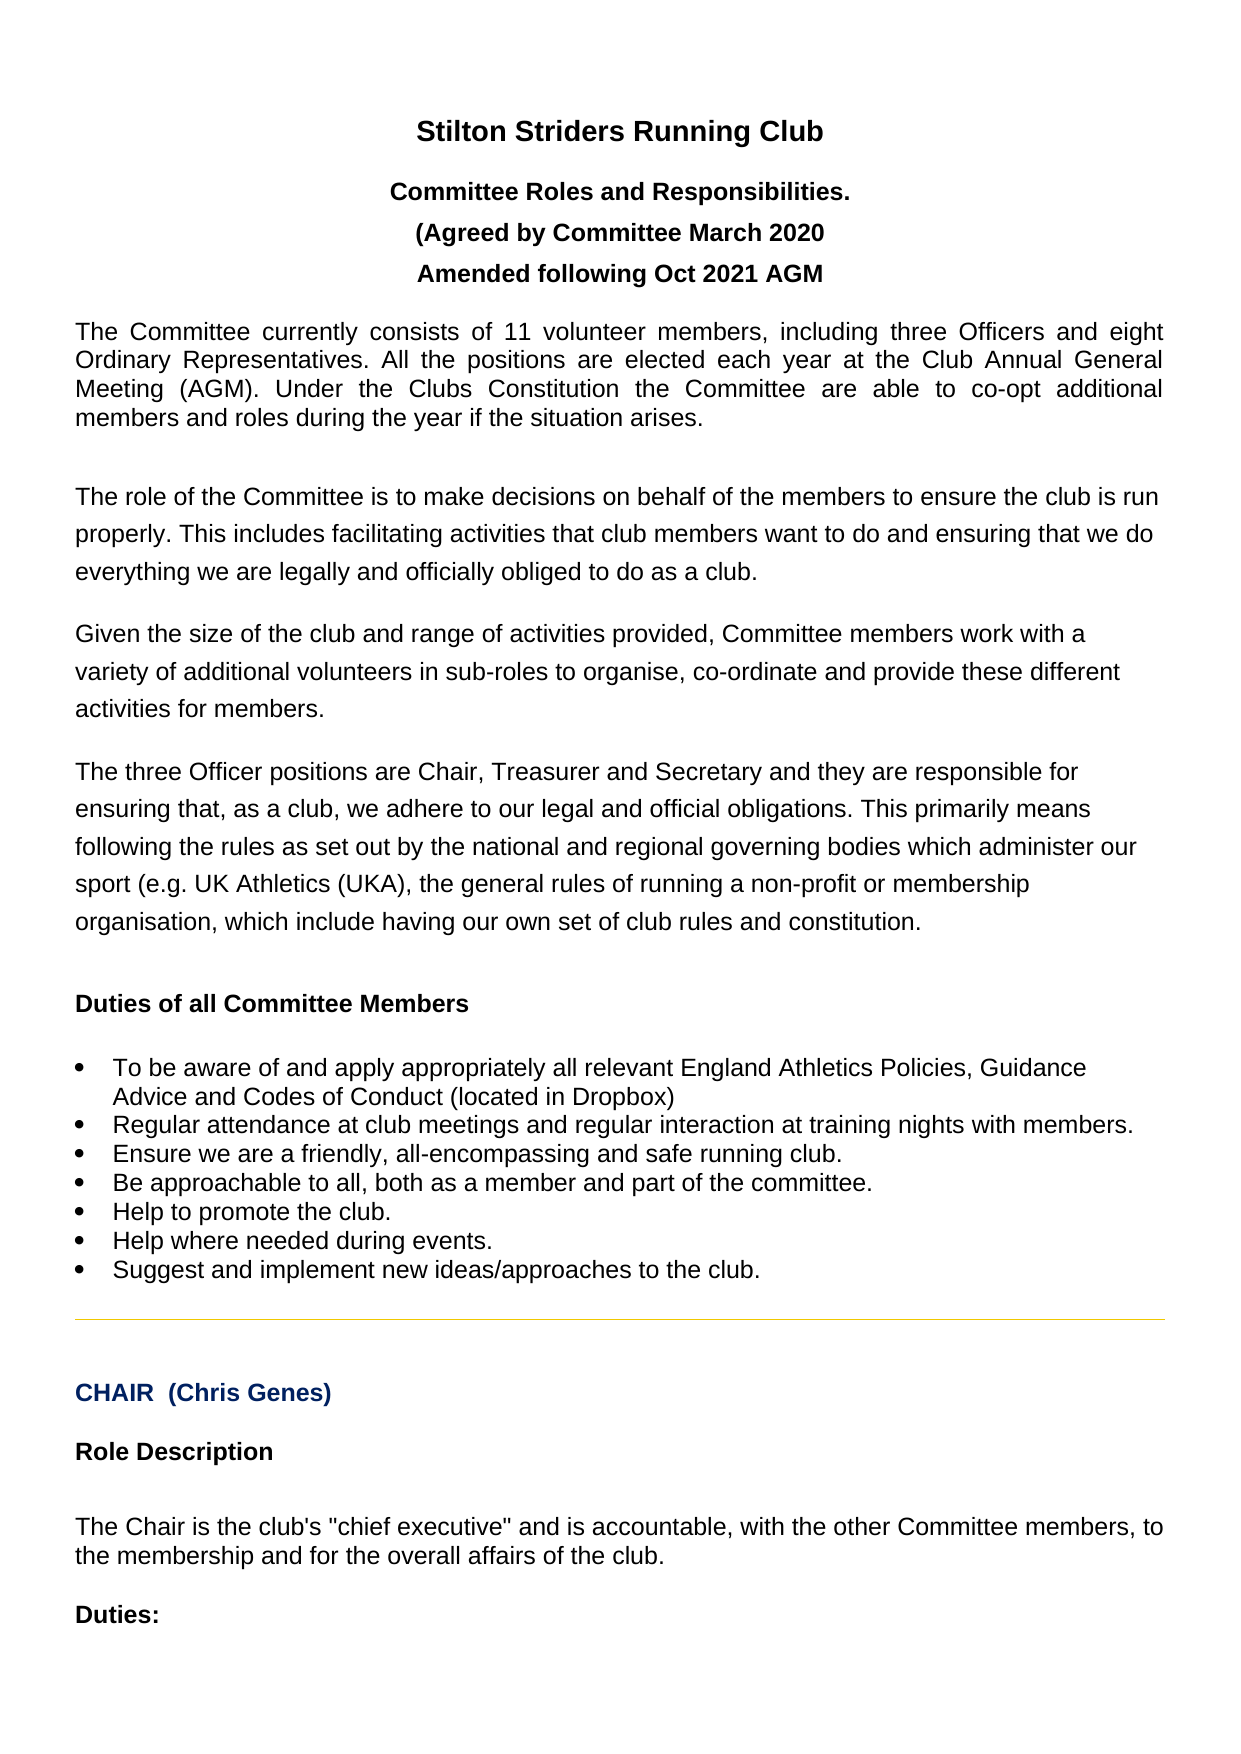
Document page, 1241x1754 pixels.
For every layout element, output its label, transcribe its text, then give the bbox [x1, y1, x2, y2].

text Committee Roles and Responsibilities. [75, 177, 1165, 205]
text Given the size of the club and range of activities provided, Committee members work with a variety of additional volunteers in sub-roles to organise, co-ordinate and provide these different activities for members. [75, 610, 1165, 723]
text (Agreed by Committee March 2020 [75, 218, 1165, 247]
list Help where needed during events. [75, 1226, 1165, 1255]
list Help to promote the club. [75, 1197, 1165, 1226]
text The Chair is the club's "chief executive" and is accountable, with the other Committee members, to the membership and for the overall affairs of the club. [75, 1512, 1165, 1569]
text CHAIR (Chris Genes) [75, 1378, 1165, 1406]
text Duties of all Committee Members [75, 989, 1165, 1018]
text The role of the Committee is to make decisions on behalf of the members to ensure the club is run properly. This includes facilitating activities that club members want to do and ensuring that we do everything we are legally and officially obliged to do as a club. [75, 473, 1165, 585]
list Be approachable to all, both as a member and part of the committee. [75, 1168, 1165, 1197]
text Duties: [75, 1601, 1165, 1629]
list To be aware of and apply appropriately all relevant England Athletics Policies, Guidance Advice and Codes of Conduct (located in Dropbox) [75, 1053, 1165, 1110]
text The three Officer positions are Chair, Treasurer and Secretary and they are responsible for ensuring that, as a club, we adhere to our legal and official obligations. This primarily means following the rules as set out by the national and regional governing bodies which administer our sport (e.g. UK Athletics (UKA), the general rules of running a non-profit or membership organisation, which include having our own set of club rules and constitution. [75, 748, 1165, 935]
text The Committee currently consists of 11 volunteer members, including three Officers and eight Ordinary Representatives. All the positions are elected each year at the Club Annual General Meeting (AGM). Under the Clubs Constitution the Committee are able to co-opt additional members and roles during the year if the situation arises. [75, 317, 1165, 432]
text Role Description [75, 1437, 1165, 1466]
list Regular attendance at club meetings and regular interaction at training nights with members. [75, 1110, 1165, 1139]
list Ensure we are a friendly, all-encompassing and safe running club. [75, 1139, 1165, 1168]
text Amended following Oct 2021 AGM [75, 259, 1165, 288]
text Stilton Striders Running Club [75, 114, 1165, 148]
list Suggest and implement new ideas/approaches to the club. [75, 1255, 1165, 1283]
